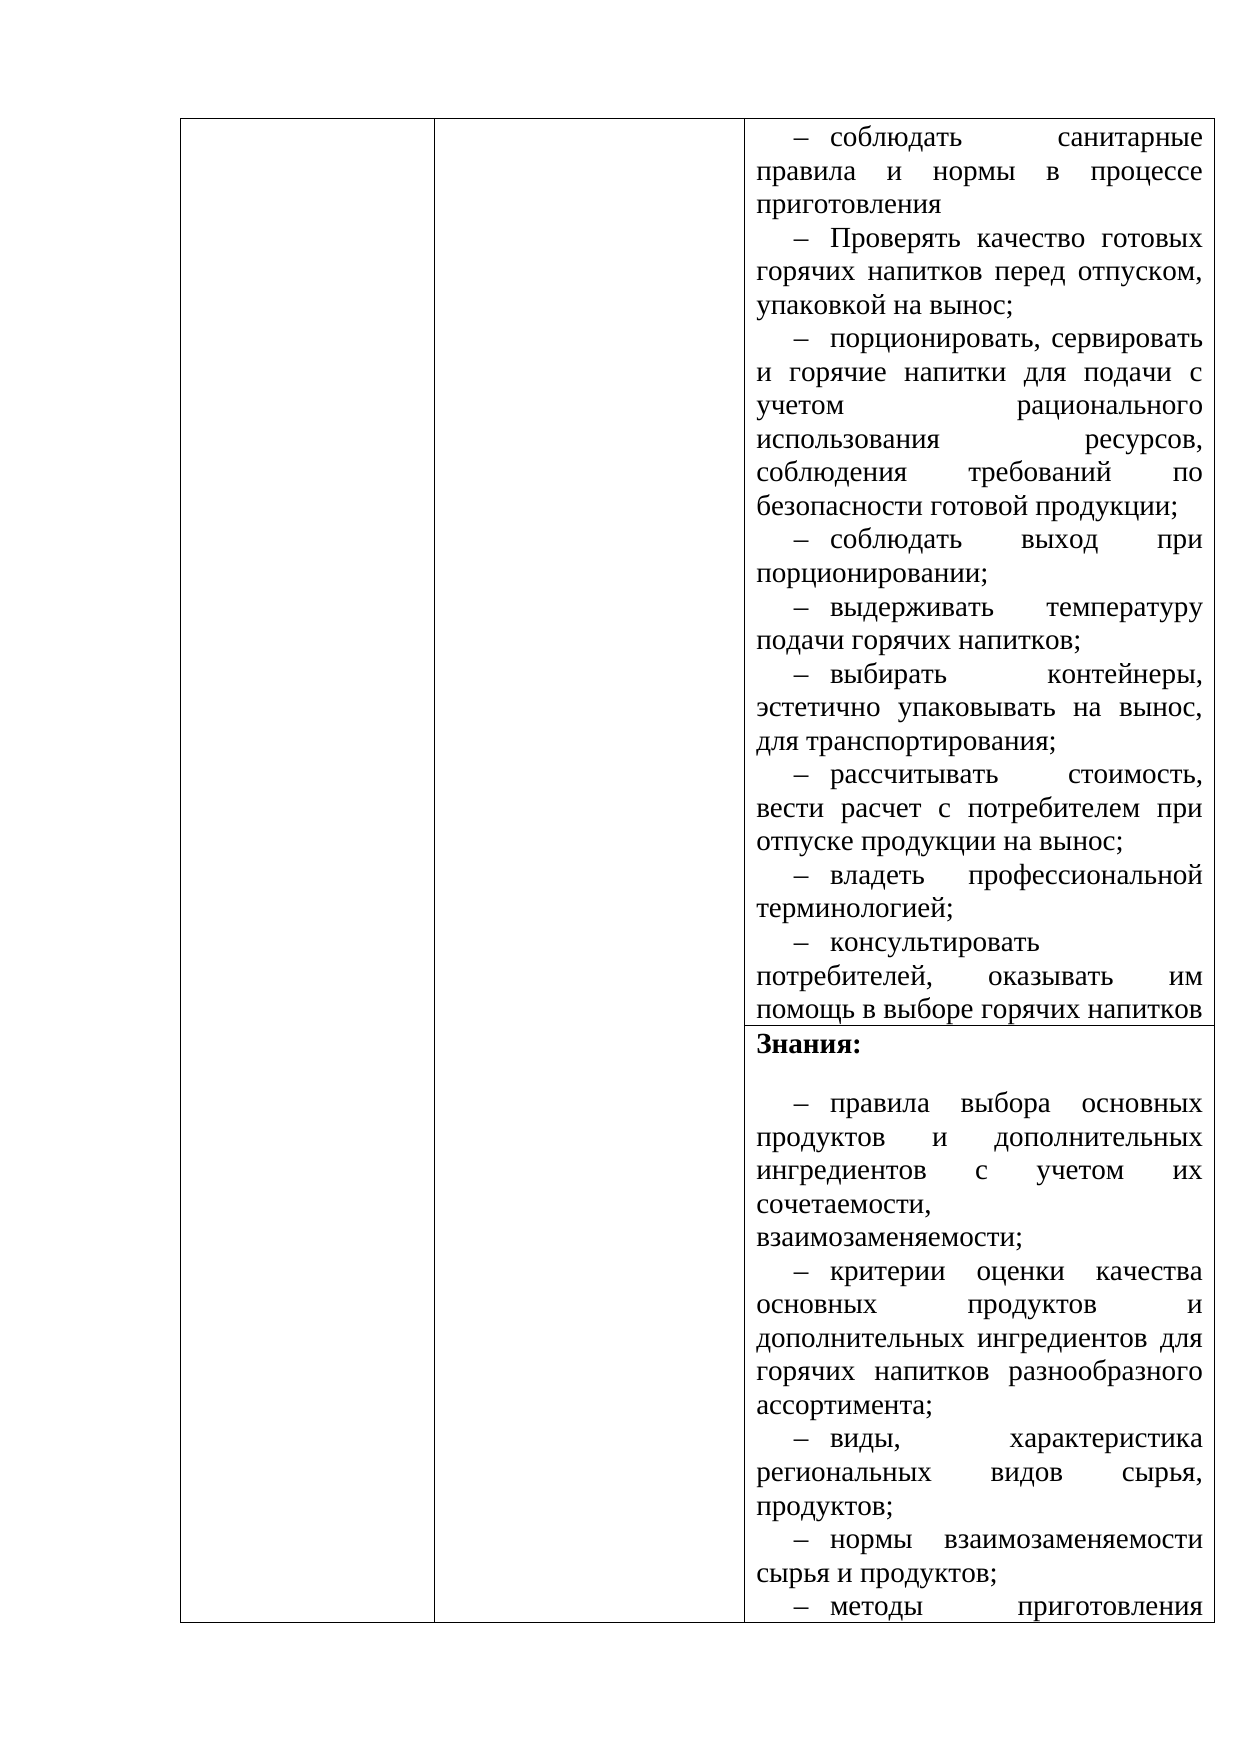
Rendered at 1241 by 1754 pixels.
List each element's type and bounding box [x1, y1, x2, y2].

table_cell [745, 1026, 1214, 1622]
table_cell [745, 119, 1214, 1025]
